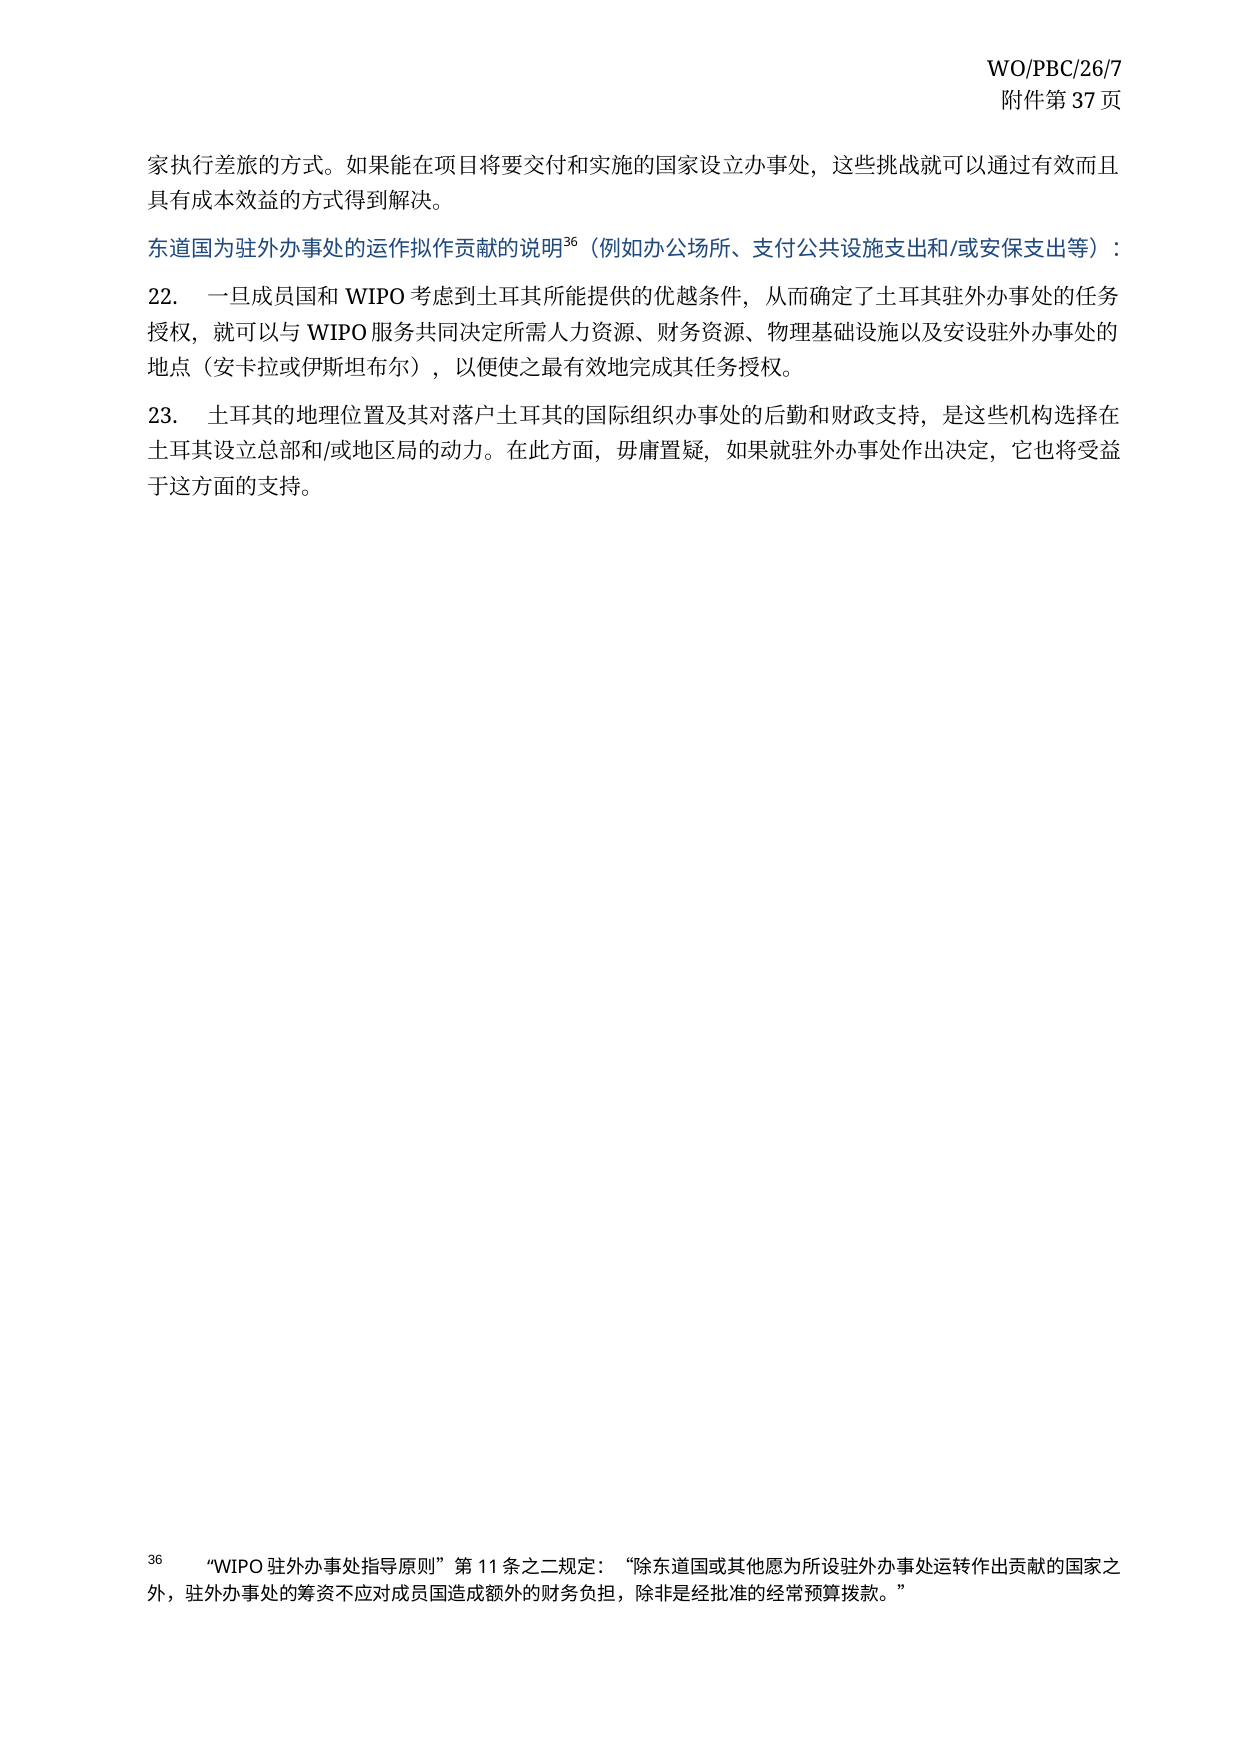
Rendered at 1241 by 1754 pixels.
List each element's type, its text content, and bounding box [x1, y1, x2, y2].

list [148, 144, 1122, 215]
list 一旦成员国和WIPO考虑到土耳其所能提供的优越条件，从而确定了土耳其驻外办事处的任务授权，就可以与WIPO服务共同决定所需人力资源、财务资源、物理基础设施以及安设驻外办事处的地点（安卡拉或伊斯坦布尔），以便使之最有效地完成其任务授权。 [148, 276, 1122, 382]
list 土耳其的地理位置及其对落户土耳其的国际组织办事处的后勤和财政支持，是这些机构选择在土耳其设立总部和/或地区局的动力。在此方面，毋庸置疑，如果就驻外办事处作出决定，它也将受益于这方面的支持。 [148, 394, 1122, 501]
text 东道国为驻外办事处的运作拟作贡献的说明（例如办公场所、支付公共设施支出和/或安保支出等）： [148, 228, 1122, 263]
